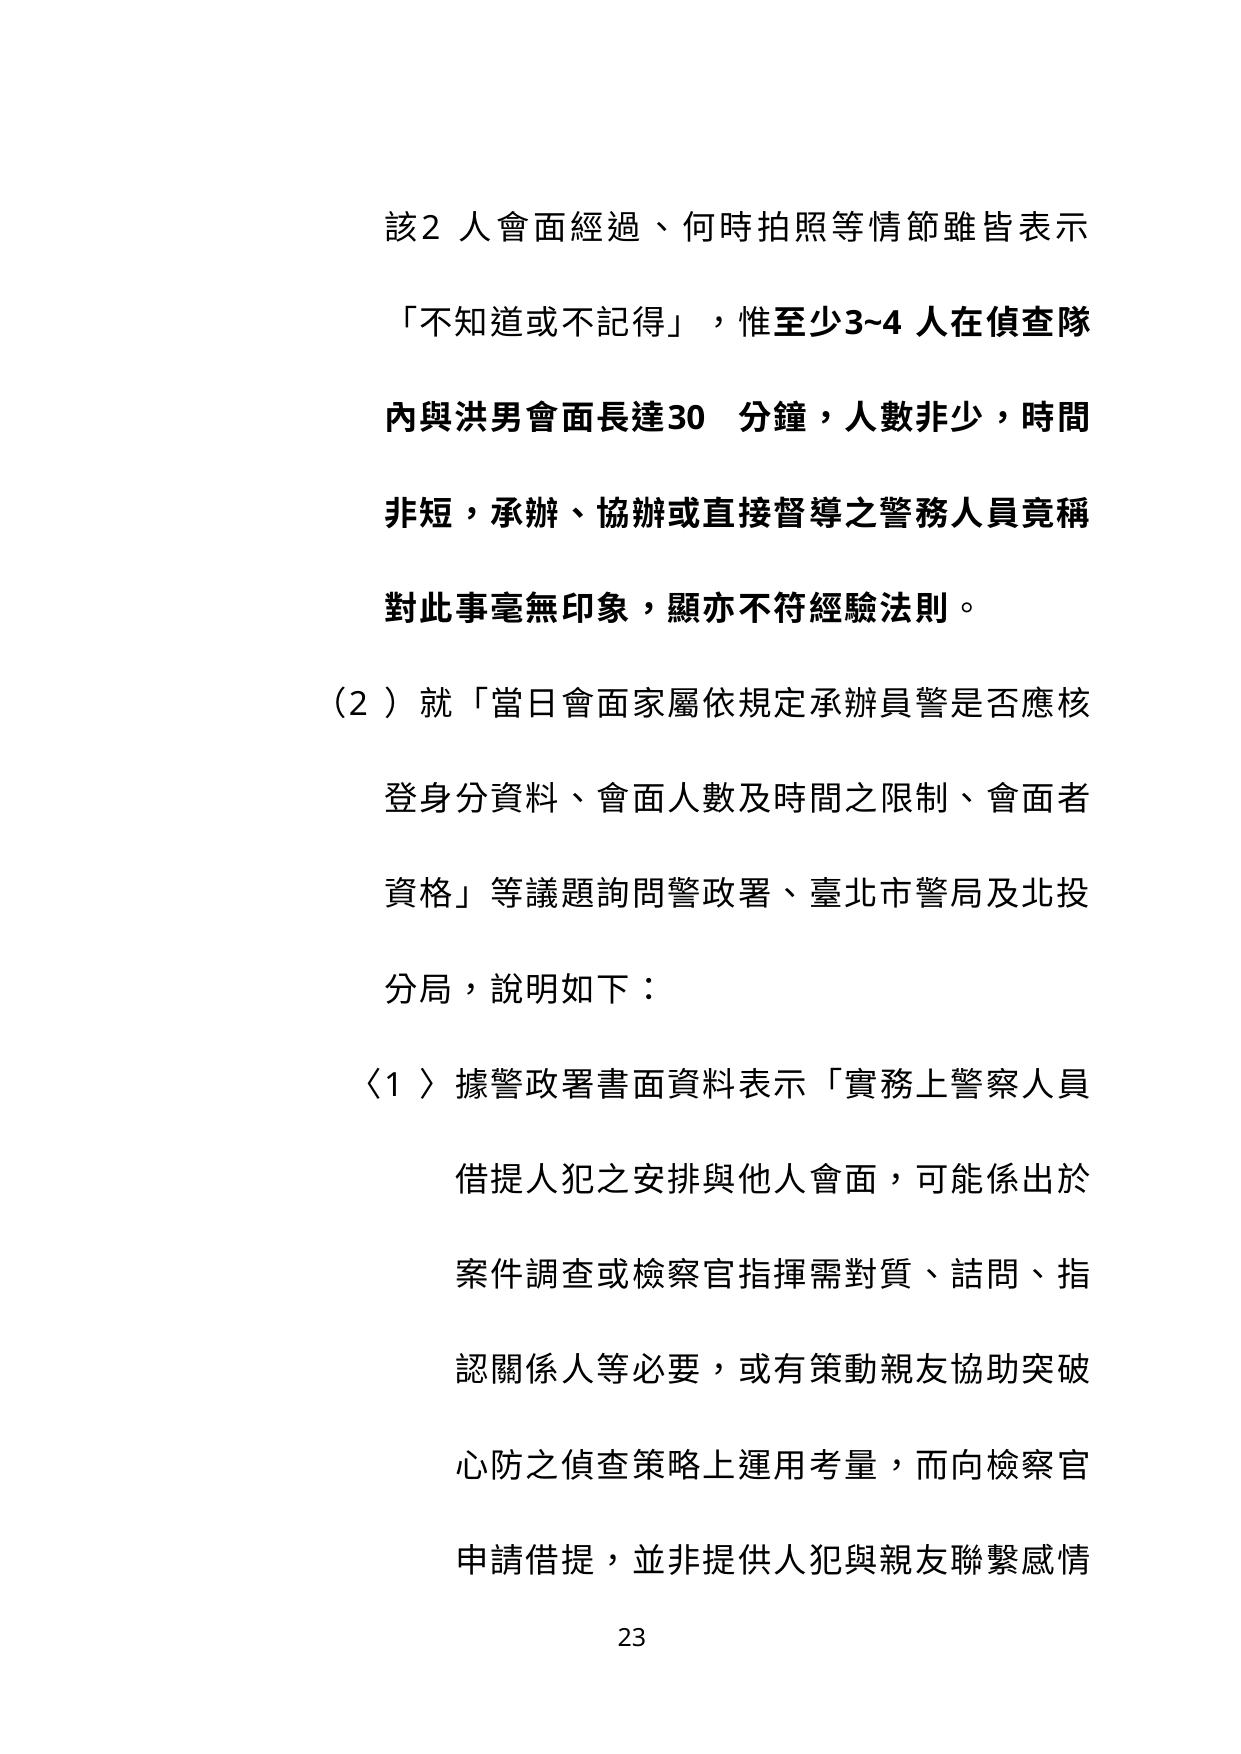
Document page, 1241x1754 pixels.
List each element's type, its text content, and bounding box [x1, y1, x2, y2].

subtitle 就「當日會面家屬依規定承辦員警是否應核登身分資料、會面人數及時間之限制、會面者資格」等議題詢問警政署、臺北市警局及北投分局，說明如下： [295, 653, 1092, 1034]
